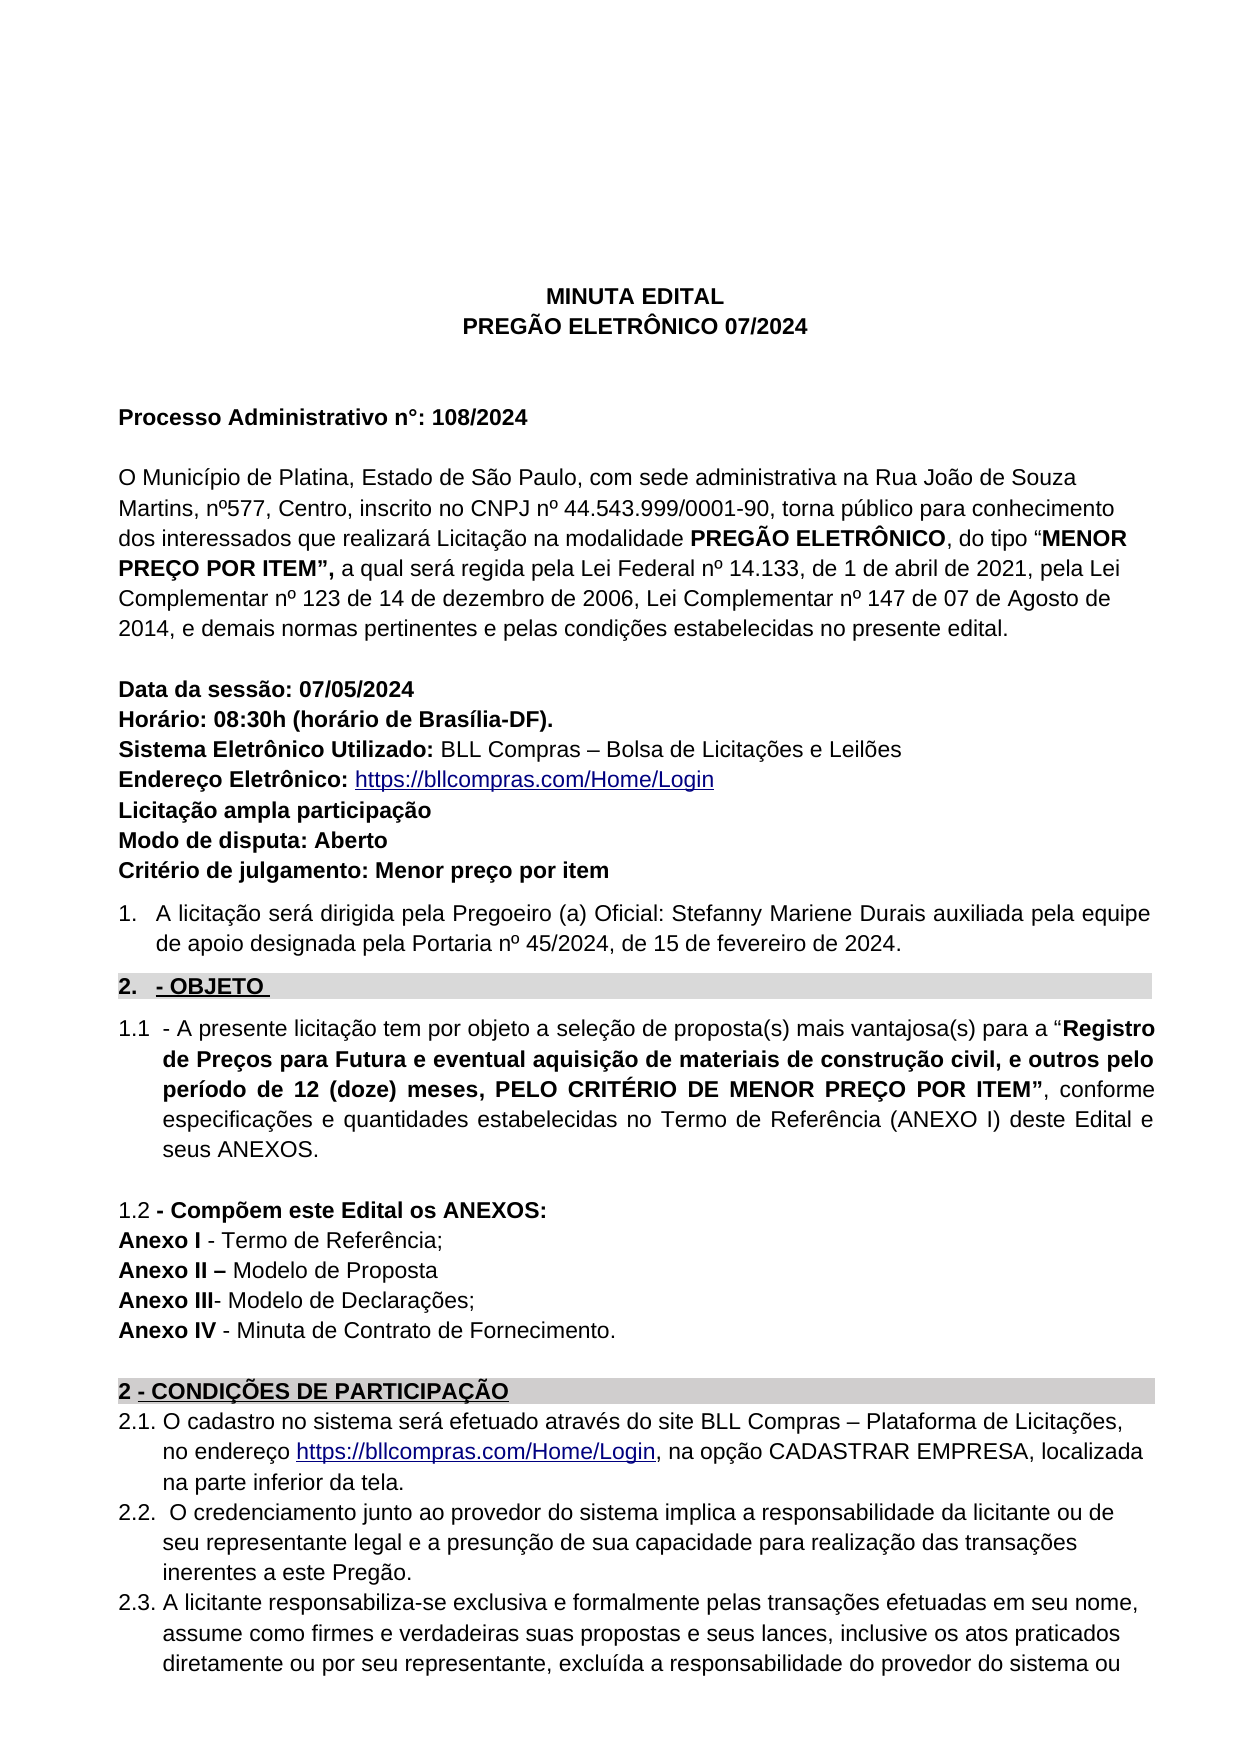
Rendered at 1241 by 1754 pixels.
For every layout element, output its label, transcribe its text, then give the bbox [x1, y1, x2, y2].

text O Município de Platina, Estado de São Paulo, com sede administrativa na Rua João de Souza Martins, nº577, Centro, inscrito no CNPJ nº 44.543.999/0001-90, torna público para conhecimento dos interessados que realizará Licitação na modalidade PREGÃO ELETRÔNICO, do tipo “MENOR PREÇO POR ITEM”, a qual será regida pela Lei Federal nº 14.133, de 1 de abril de 2021, pela Lei Complementar nº 123 de 14 de dezembro de 2006, Lei Complementar nº 147 de 07 de Agosto de 2014, e demais normas pertinentes e pelas condições estabelecidas no presente edital. [118, 464, 1152, 642]
text Anexo II – Modelo de Proposta [118, 1257, 1155, 1283]
list A licitação será dirigida pela Pregoeiro (a) Oficial: Stefanny Mariene Durais auxiliada pela equipe de apoio designada pela Portaria nº 45/2024, de 15 de fevereiro de 2024. [118, 900, 1152, 956]
list - A presente licitação tem por objeto a seleção de proposta(s) mais vantajosa(s) para a “Registro de Preços para Futura e eventual aquisição de materiais de construção civil, e outros pelo período de 12 (doze) meses, PELO CRITÉRIO DE MENOR PREÇO POR ITEM”, conforme especificações e quantidades estabelecidas no Termo de Referência (ANEXO I) deste Edital e seus ANEXOS. [118, 1015, 1155, 1163]
text Anexo III- Modelo de Declarações; [118, 1287, 1155, 1314]
text Data da sessão: 07/05/2024 [118, 676, 1152, 702]
text Anexo I - Termo de Referência; [118, 1227, 1155, 1253]
list - OBJETO [118, 973, 1152, 999]
text Horário: 08:30h (horário de Brasília-DF). [118, 706, 1152, 732]
text MINUTA EDITAL [118, 283, 1152, 309]
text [118, 1589, 1152, 1676]
text 2.1. O cadastro no sistema será efetuado através do site BLL Compras – Plataforma de Licitações, no endereço https://bllcompras.com/Home/Login, na opção CADASTRAR EMPRESA, localizada na parte inferior da tela. [118, 1408, 1152, 1495]
text 2.2. O credenciamento junto ao provedor do sistema implica a responsabilidade da licitante ou de seu representante legal e a presunção de sua capacidade para realização das transações inerentes a este Pregão. [118, 1499, 1152, 1586]
text 2 - CONDIÇÕES DE PARTICIPAÇÃO [118, 1378, 1155, 1404]
text 1.2 - Compõem este Edital os ANEXOS: [118, 1197, 1155, 1223]
text PREGÃO ELETRÔNICO 07/2024 [118, 313, 1152, 340]
text Licitação ampla participação [118, 797, 1152, 823]
text Modo de disputa: Aberto [118, 827, 1152, 853]
text Sistema Eletrônico Utilizado: BLL Compras – Bolsa de Licitações e Leilões [118, 736, 1152, 763]
text Critério de julgamento: Menor preço por item [118, 857, 1152, 883]
text Endereço Eletrônico: https://bllcompras.com/Home/Login [118, 766, 1152, 793]
text Processo Administrativo n°: 108/2024 [118, 404, 1155, 430]
text Anexo IV - Minuta de Contrato de Fornecimento. [118, 1317, 1155, 1344]
